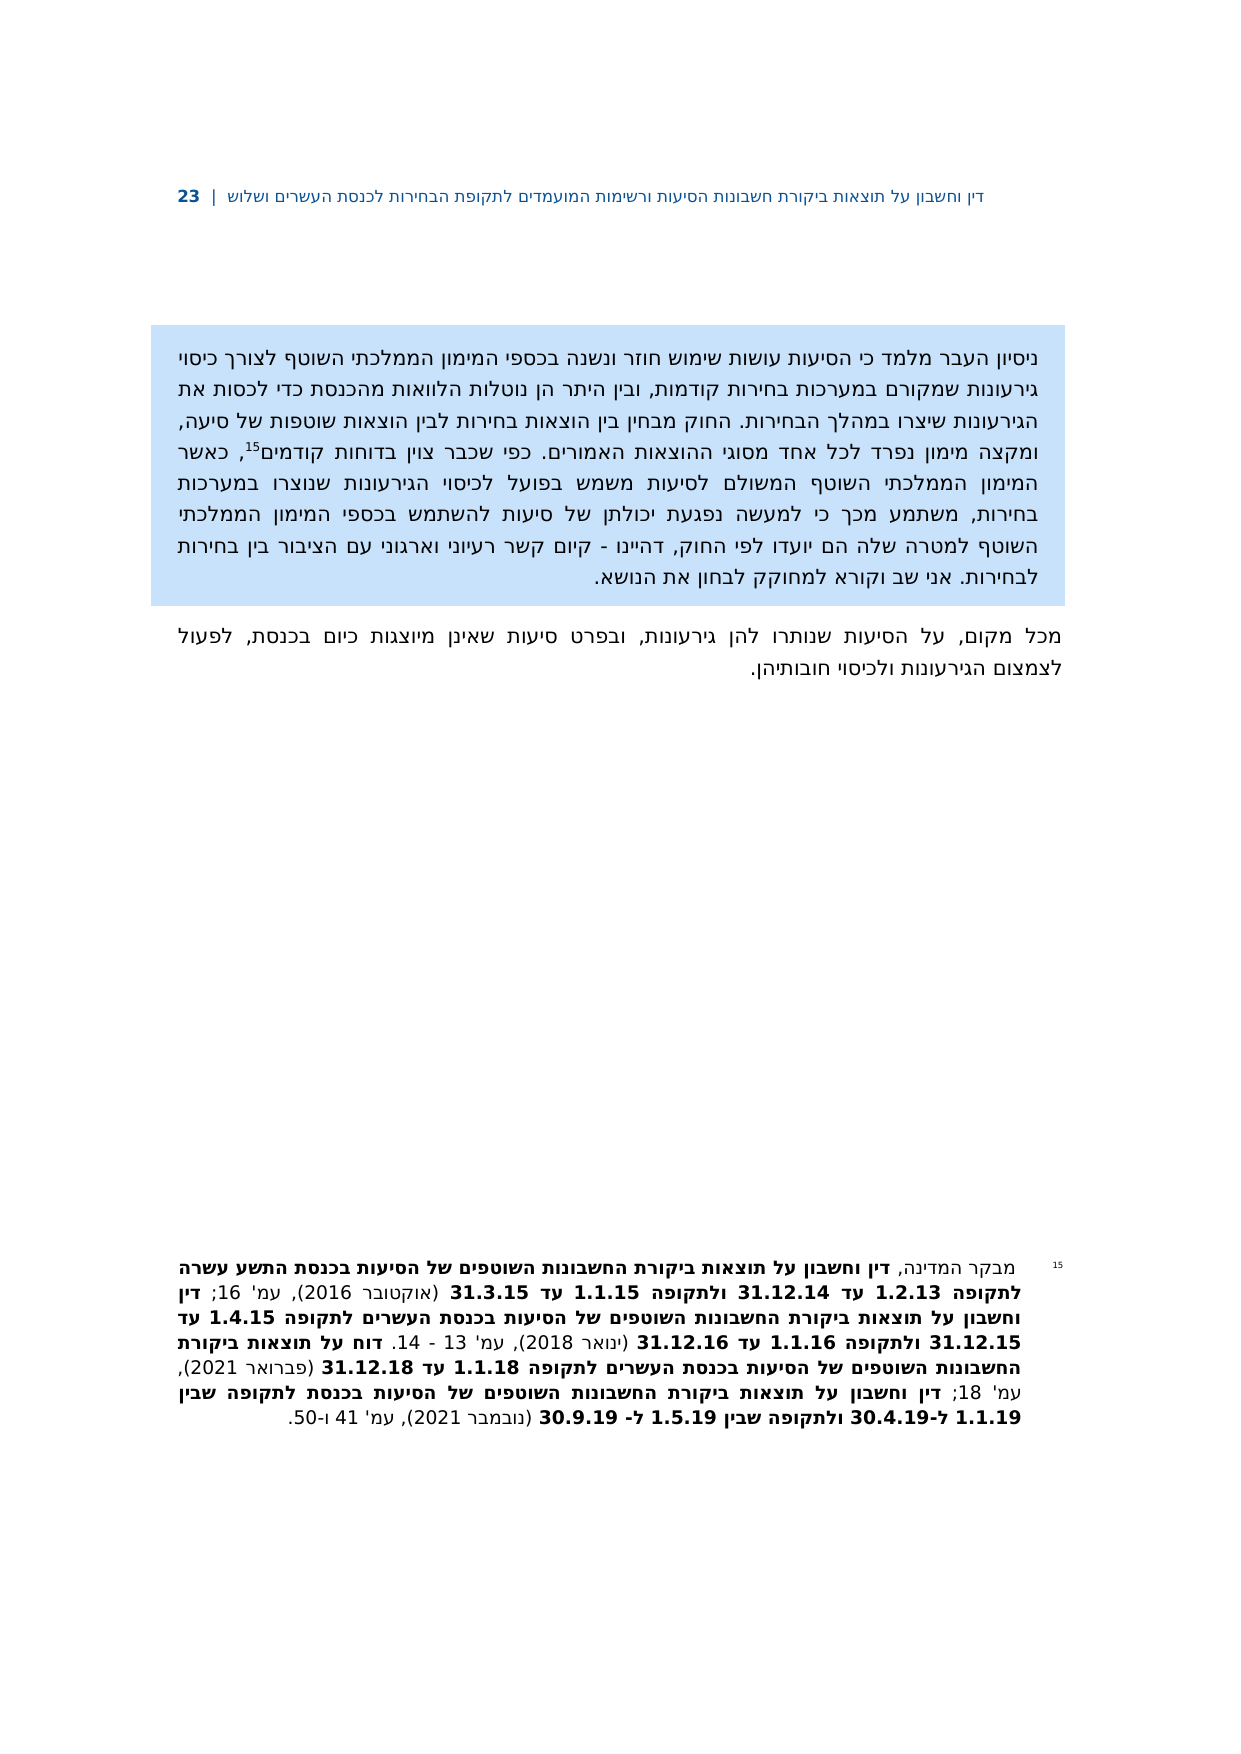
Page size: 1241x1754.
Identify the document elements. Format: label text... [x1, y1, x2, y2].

list מכל מקום, על הסיעות שנותרו להן גירעונות, ובפרט סיעות שאינן מיוצגות כיום בכנסת, לפעול לצמצום הגירעונות ולכיסוי חובותיהן. [177, 619, 1063, 681]
text ניסיון העבר מלמד כי הסיעות עושות שימוש חוזר ונשנה בכספי המימון הממלכתי השוטף לצורך כיסוי גירעונות שמקורם במערכות בחירות קודמות, ובין היתר הן נוטלות הלוואות מהכנסת כדי לכסות את הגירעונות שיצרו במהלך הבחירות. החוק מבחין בין הוצאות בחירות לבין הוצאות שוטפות של סיעה, ומקצה מימון נפרד לכל אחד מסוגי ההוצאות האמורים. כפי שכבר צוין בדוחות קודמים, כאשר המימון הממלכתי השוטף המשולם לסיעות משמש בפועל לכיסוי הגירעונות שנוצרו במערכות בחירות, משתמע מכך כי למעשה נפגעת יכולתן של סיעות להשתמש בכספי המימון הממלכתי השוטף למטרה שלה הם יועדו לפי החוק, דהיינו - קיום קשר רעיוני וארגוני עם הציבור בין בחירות לבחירות. אני שב וקורא למחוקק לבחון את הנושא. [154, 328, 1062, 603]
